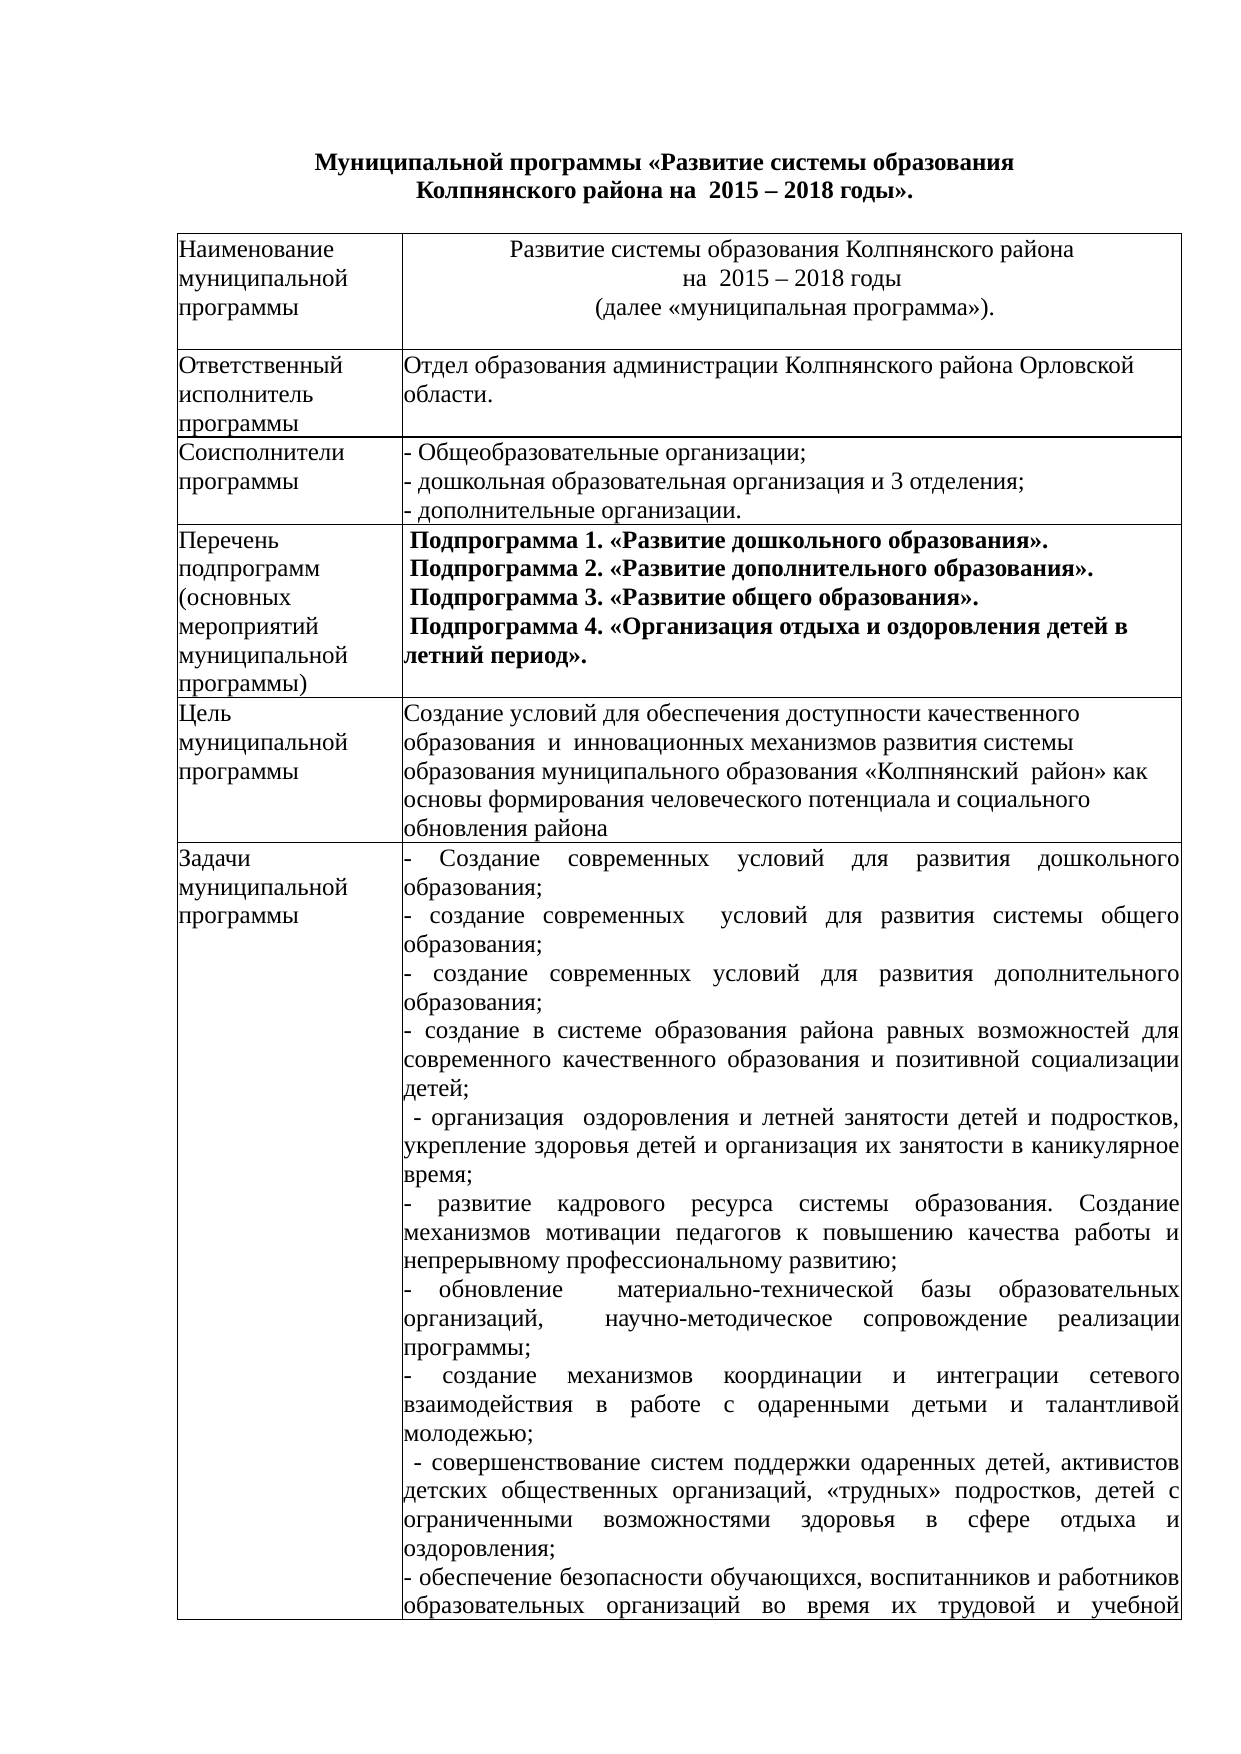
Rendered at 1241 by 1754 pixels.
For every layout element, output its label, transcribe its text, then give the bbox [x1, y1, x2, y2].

table_cell - Общеобразовательные организации; - дошкольная образовательная организация и 3 отделения; - дополнительные организации. [403, 438, 1181, 524]
text Муниципальной программы «Развитие системы образования [177, 147, 1152, 176]
table_cell Перечень подпрограмм (основных мероприятий муниципальной программы) [178, 525, 402, 697]
table_header Наименование муниципальной программы [178, 234, 402, 349]
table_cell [403, 843, 1181, 1619]
table_cell Создание условий для обеспечения доступности качественного образования и инновационных механизмов развития системы образования муниципального образования «Колпнянский район» как основы формирования человеческого потенциала и социального обновления района [403, 698, 1181, 842]
table_cell Отдел образования администрации Колпнянского района Орловской области. [403, 350, 1181, 436]
table_header Развитие системы образования Колпнянского района на 2015 – 2018 годы (далее «муниципальная программа»). [403, 234, 1181, 349]
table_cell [178, 843, 402, 1619]
table_cell Ответственный исполнитель программы [178, 350, 402, 436]
table_cell Цель муниципальной программы [178, 698, 402, 842]
text Колпнянского района на 2015 – 2018 годы». [177, 176, 1152, 204]
table_cell Соисполнители программы [178, 438, 402, 524]
table_cell Подпрограмма 1. «Развитие дошкольного образования». Подпрограмма 2. «Развитие дополнительного образования». Подпрограмма 3. «Развитие общего образования». Подпрограмма 4. «Организация отдыха и оздоровления детей в летний период». [403, 525, 1181, 697]
